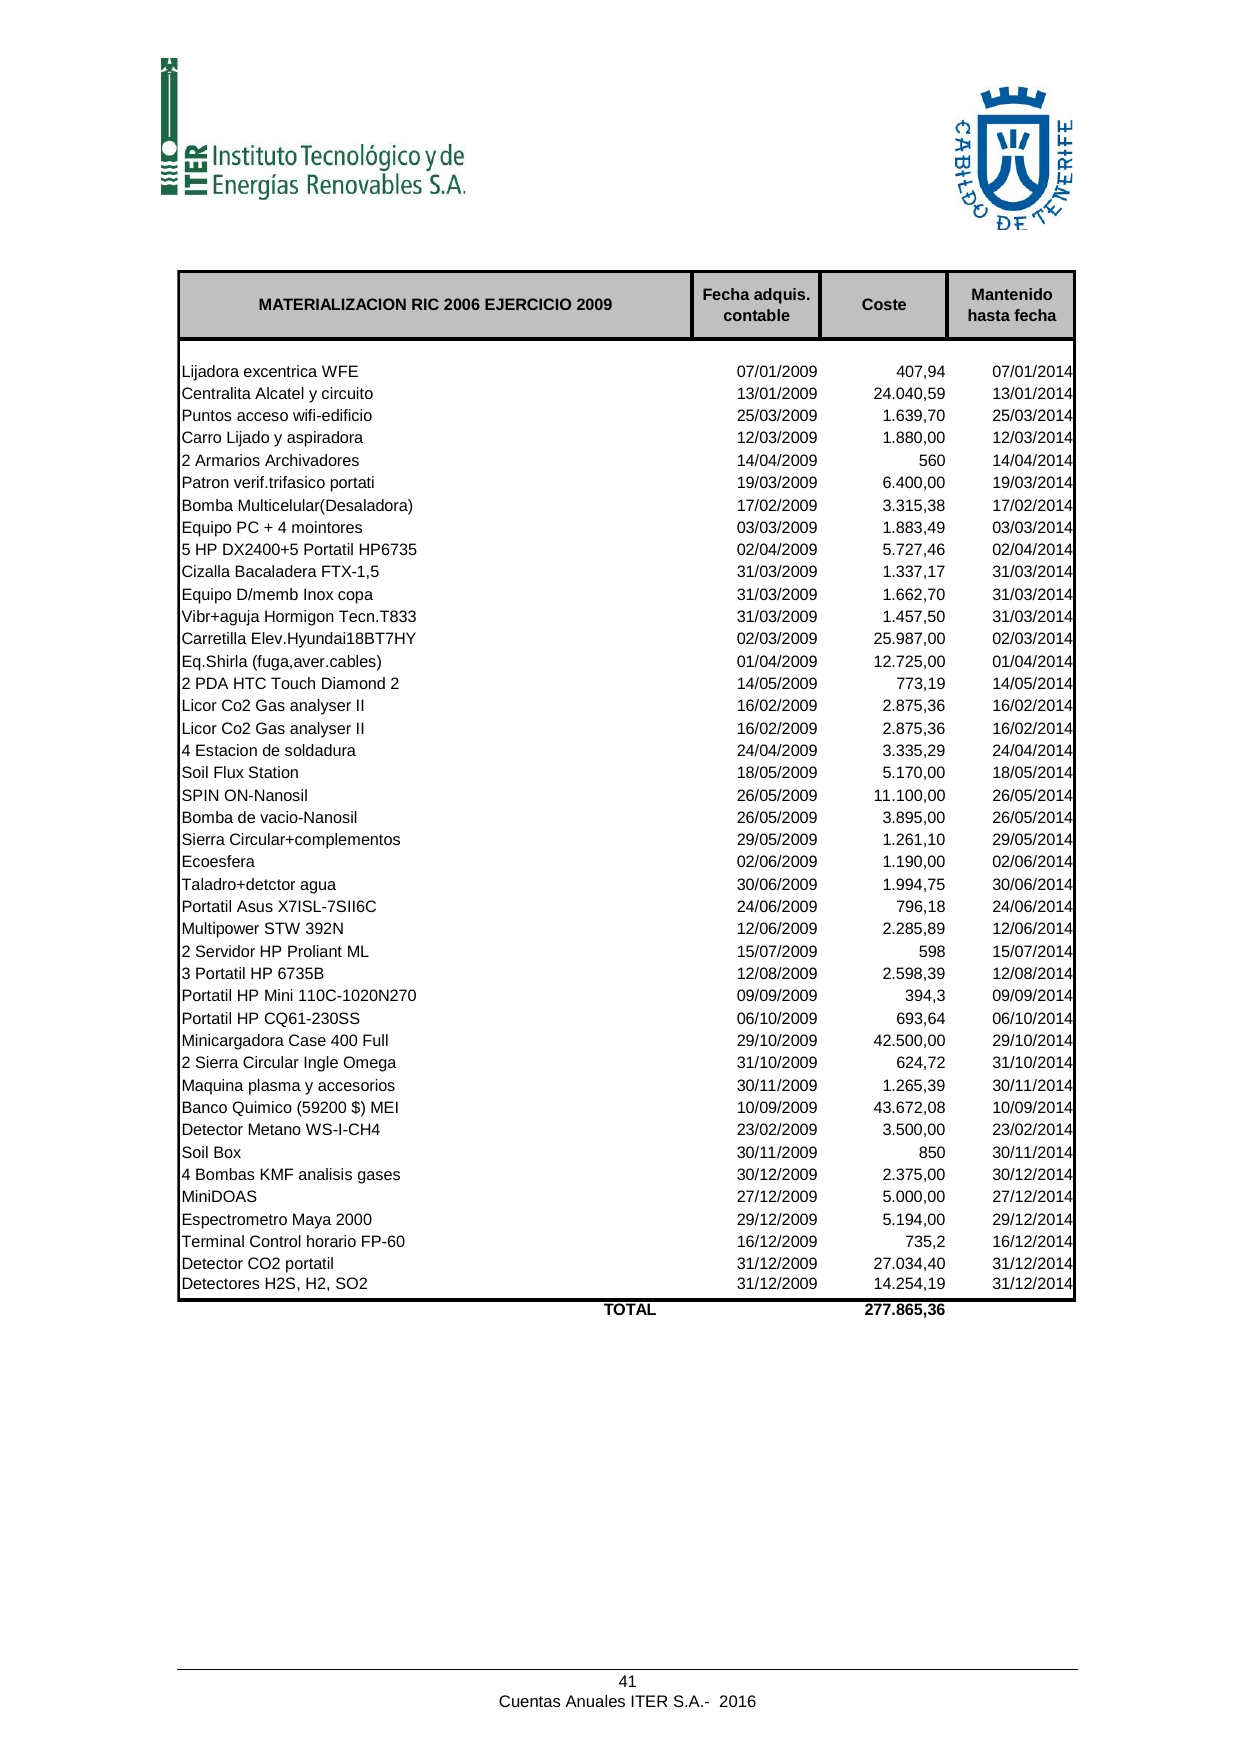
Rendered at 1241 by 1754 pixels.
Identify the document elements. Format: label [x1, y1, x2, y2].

picture [160, 58, 466, 200]
picture [954, 86, 1073, 228]
